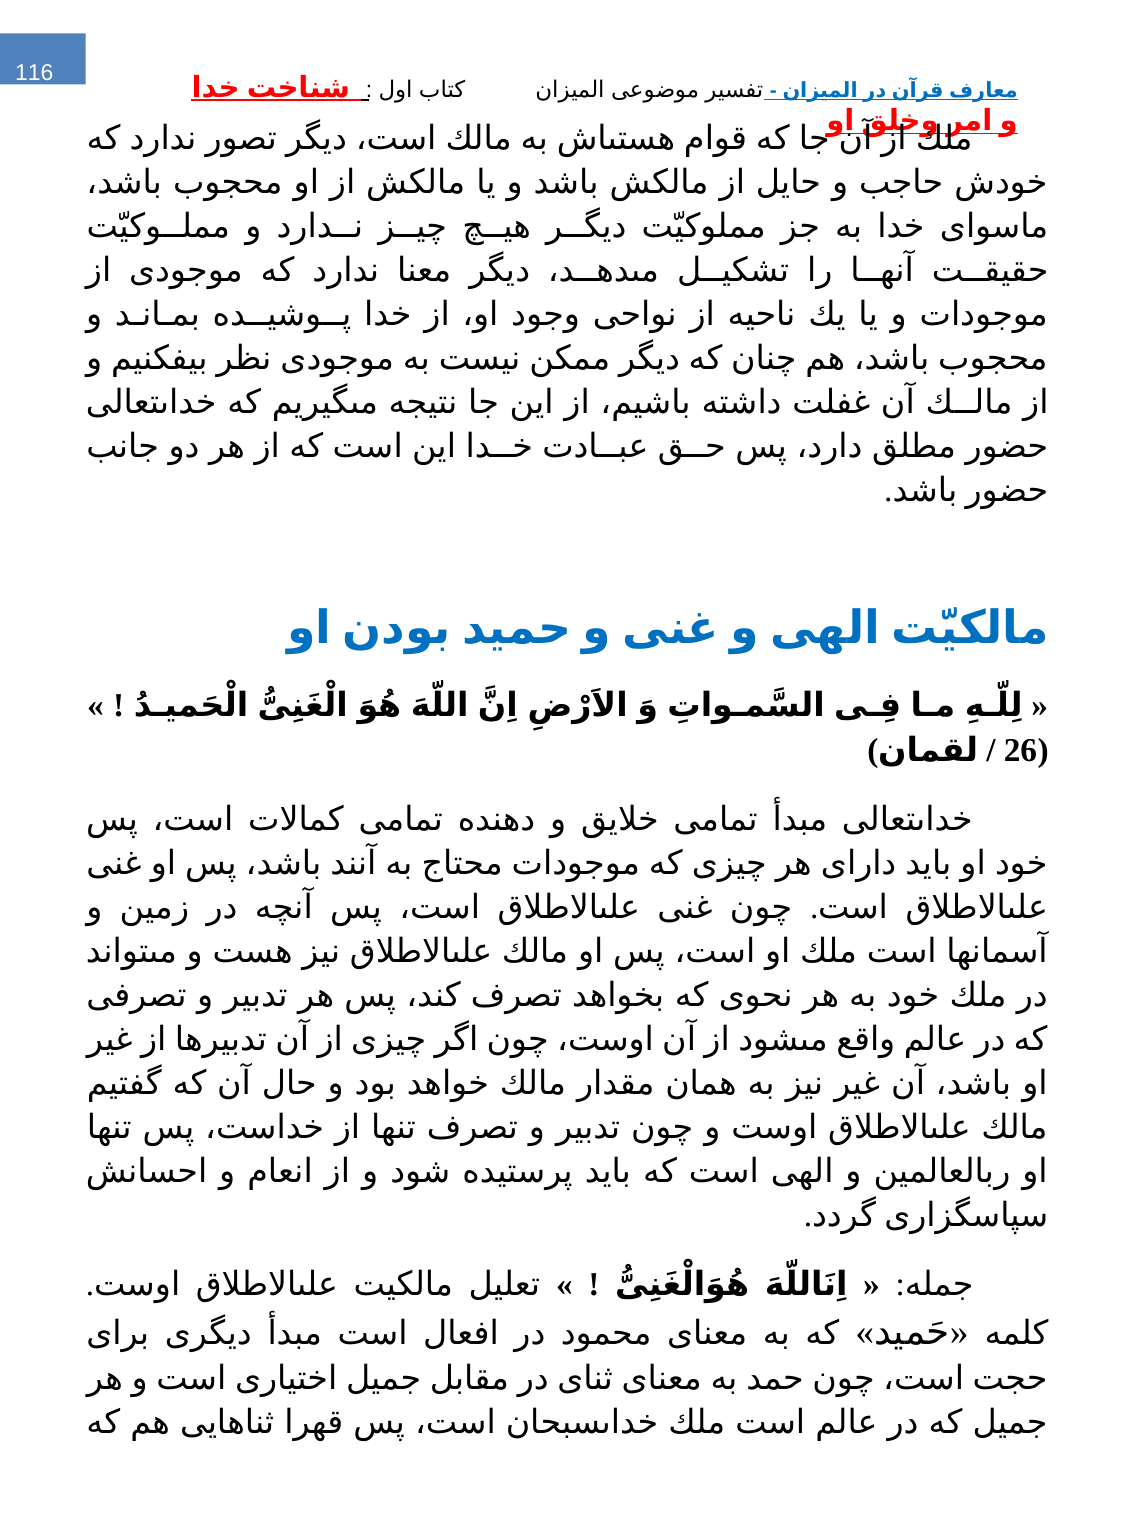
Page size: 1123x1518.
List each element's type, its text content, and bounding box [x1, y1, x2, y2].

text ملك از آن جا كه قوام هستى‏اش به مالك است، ديگر تصور ندارد كه خودش حاجب و حايل از مالكش باشد و يا مالكش از او محجوب باشد، ماسواى خدا به جز مملوكيّت ديگــر هيــچ چيــز نــدارد و مملــوكيّت حقيقــت آن‏هــا را تشكيــل مى‏دهــد، ديگر معنا ندارد كه موجودى از موجودات و يا يك ناحيه از نواحى وجود او، از خدا پــوشيــده بمـانـد و محجوب باشد، هم چنان كه ديگر ممكن نيست به موجودى نظر بيفكنيم و از مالــك آن غفلت داشته باشيم، از اين جا نتيجه مى‏گيريم كه خداى‏تعالى حضور مطلق دارد، پس حــق عبــادت خــدا اين است كه از هر دو جانب حضور باشد. [86, 118, 1048, 509]
subtitle مالكيّت الهى و غنى و حميد بودن او [86, 600, 1048, 653]
text « لِلّـهِ مـا فِـى السَّمـواتِ وَ الاَرْضِ اِنَّ اللّهَ هُوَ الْغَنِىُّ الْحَميـدُ ! » (26 / لقمان) [86, 686, 1048, 768]
text خداى‏تعالى مبدأ تمامى خلايق و دهنده تمامى كمالات است، پس خود او بايد داراى هر چيزى كه موجودات محتاج به آنند باشد، پس او غنى على‏الاطلاق است. چون غنى على‏الاطلاق است، پس آن‏چه در زمين و آسمان‏ها است ملك او است، پس او مالك على‏الاطلاق نيز هست و مى‏تواند در ملك خود به هر نحوى كه بخواهد تصرف كند، پس هر تدبير و تصرفى كه در عالم واقع مى‏شود از آن اوست، چون اگر چيزى از آن تدبيرها از غير او باشد، آن غير نيز به همان مقدار مالك خواهد بود و حال آن كه گفتيم مالك على‏الاطلاق اوست و چون تدبير و تصرف تنها از خداست، پس تنها او رب‏العالمين و الهى است كه بايد پرستيده شود و از انعام و احسانش سپاسگزارى گردد. [86, 799, 1048, 1234]
